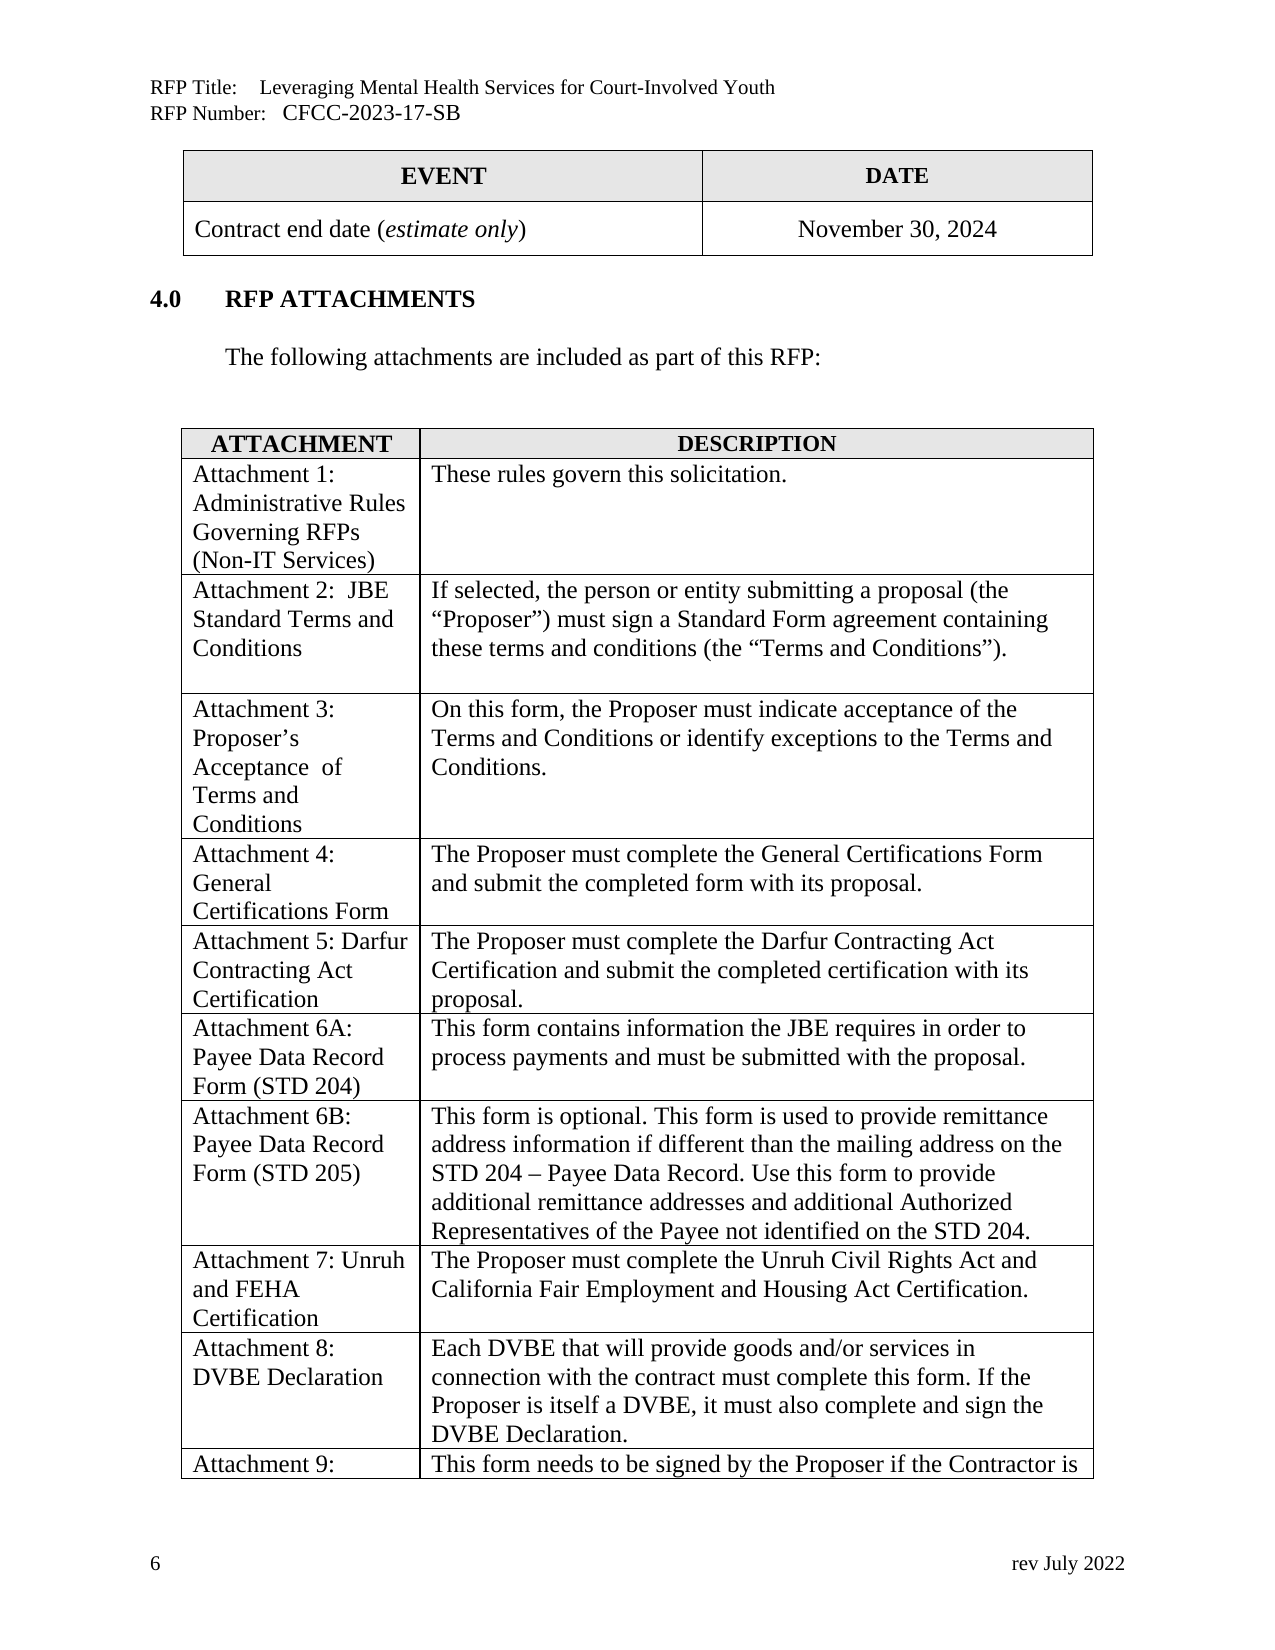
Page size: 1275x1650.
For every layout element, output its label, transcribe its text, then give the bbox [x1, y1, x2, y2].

table_cell The Proposer must complete the General Certifications Form and submit the completed form with its proposal. [421, 839, 1093, 925]
table_header ATTACHMENT [182, 429, 419, 458]
table_cell Attachment 6B: Payee Data Record Form (STD 205) [182, 1101, 419, 1244]
table_cell If selected, the person or entity submitting a proposal (the “Proposer”) must sign a Standard Form agreement containing these terms and conditions (the “Terms and Conditions”). [421, 575, 1093, 693]
table_cell The Proposer must complete the Darfur Contracting Act Certification and submit the completed certification with its proposal. [421, 926, 1093, 1012]
table_cell This form contains information the JBE requires in order to process payments and must be submitted with the proposal. [421, 1014, 1093, 1100]
table_cell November 30, 2024 [703, 202, 1092, 255]
text 4.0 RFP ATTACHMENTS [150, 284, 1125, 313]
table_cell Attachment 4: General Certifications Form [182, 839, 419, 925]
table_cell Contract end date (estimate only) [184, 202, 702, 255]
table_cell Attachment 6A: Payee Data Record Form (STD 204) [182, 1014, 419, 1100]
table_cell Attachment 1: Administrative Rules Governing RFPs (Non-IT Services) [182, 459, 419, 574]
table_header DESCRIPTION [421, 429, 1093, 458]
table_header EVENT [184, 151, 702, 201]
table_cell Attachment 8: DVBE Declaration [182, 1333, 419, 1448]
table_cell The Proposer must complete the Unruh Civil Rights Act and California Fair Employment and Housing Act Certification. [421, 1246, 1093, 1332]
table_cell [421, 1449, 1093, 1478]
table_cell On this form, the Proposer must indicate acceptance of the Terms and Conditions or identify exceptions to the Terms and Conditions. [421, 694, 1093, 838]
table_cell Attachment 3: Proposer’s Acceptance of Terms and Conditions [182, 694, 419, 838]
table_header DATE [703, 151, 1092, 201]
table_cell These rules govern this solicitation. [421, 459, 1093, 574]
table_cell Attachment 7: Unruh and FEHA Certification [182, 1246, 419, 1332]
table_cell Attachment 5: Darfur Contracting Act Certification [182, 926, 419, 1012]
table_cell This form is optional. This form is used to provide remittance address information if different than the mailing address on the STD 204 – Payee Data Record. Use this form to provide additional remittance addresses and additional Authorized Representatives of the Payee not identified on the STD 204. [421, 1101, 1093, 1244]
table_cell Each DVBE that will provide goods and/or services in connection with the contract must complete this form. If the Proposer is itself a DVBE, it must also complete and sign the DVBE Declaration. [421, 1333, 1093, 1448]
table_cell Attachment 2: JBE Standard Terms and Conditions [182, 575, 419, 693]
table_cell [182, 1449, 419, 1478]
text The following attachments are included as part of this RFP: [225, 342, 1125, 371]
